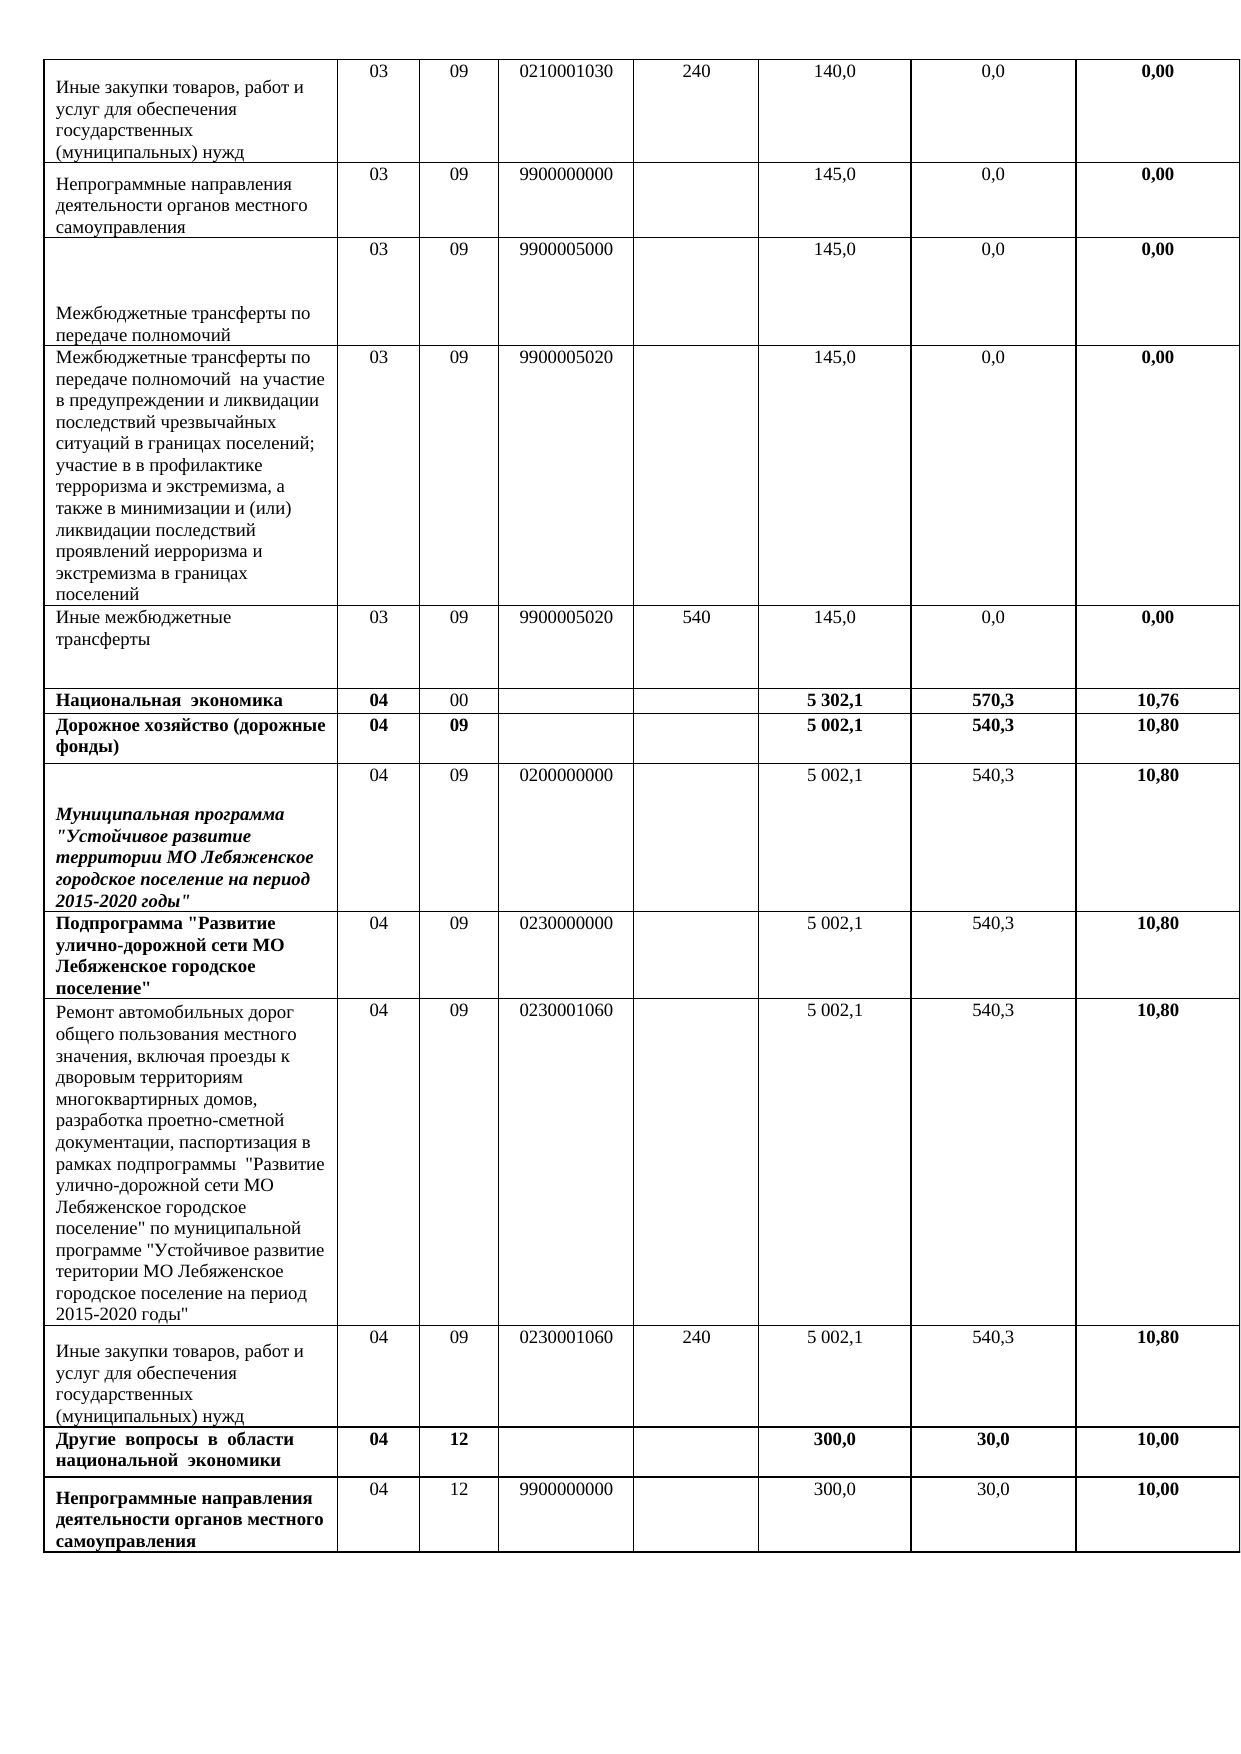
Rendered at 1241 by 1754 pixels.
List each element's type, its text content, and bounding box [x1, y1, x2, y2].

table_cell 5 002,1 [759, 1326, 910, 1426]
table_cell 0,0 [912, 346, 1075, 605]
table_cell 03 [338, 163, 419, 237]
table_cell Иные закупки товаров, работ и услуг для обеспечения государственных (муниципальных) нужд [45, 60, 337, 162]
table_cell 145,0 [759, 163, 910, 237]
table_cell 10,76 [1077, 689, 1239, 713]
table_cell 0230001060 [499, 999, 633, 1325]
table_cell Ремонт автомобильных дорог общего пользования местного значения, включая проезды к дворовым территориям многоквартирных домов, разработка проетно-сметной документации, паспортизация в рамках подпрограммы "Развитие улично-дорожной сети МО Лебяженское городское поселение" по муниципальной программе "Устойчивое развитие територии МО Лебяженское городское поселение на период 2015-2020 годы" [45, 999, 337, 1325]
table_cell Непрограммные направления деятельности органов местного самоуправления [45, 1478, 337, 1551]
table_cell 9900005020 [499, 606, 633, 688]
table_cell 0,00 [1077, 606, 1239, 688]
table_cell Национальная экономика [45, 689, 337, 713]
table_cell 04 [338, 1478, 419, 1551]
table_cell 04 [338, 999, 419, 1325]
table_cell Межбюджетные трансферты по передаче полномочий [45, 238, 337, 345]
table_cell 0,00 [1077, 346, 1239, 605]
table_cell 570,3 [912, 689, 1075, 713]
table_cell 140,0 [759, 60, 910, 162]
table_cell [634, 238, 758, 345]
table_cell 0210001030 [499, 60, 633, 162]
table_cell 09 [420, 606, 498, 688]
table_cell 03 [338, 60, 419, 162]
table_cell 240 [634, 60, 758, 162]
table_cell [634, 714, 758, 763]
table_cell 0,0 [912, 163, 1075, 237]
table_cell 0,00 [1077, 163, 1239, 237]
table_cell [634, 163, 758, 237]
table_cell 5 002,1 [759, 714, 910, 763]
table_cell 04 [338, 764, 419, 911]
table_cell 03 [338, 238, 419, 345]
table_cell 0,0 [912, 606, 1075, 688]
table_cell [634, 346, 758, 605]
table_cell 09 [420, 1326, 498, 1426]
table_cell 0,0 [912, 60, 1075, 162]
table_cell 10,80 [1077, 1326, 1239, 1426]
table_cell [634, 1478, 758, 1551]
table_cell 540,3 [912, 714, 1075, 763]
table_cell 09 [420, 163, 498, 237]
table_cell 09 [420, 346, 498, 605]
table_cell 300,0 [759, 1478, 910, 1551]
table_cell [634, 999, 758, 1325]
table_cell 09 [420, 764, 498, 911]
table_cell 300,0 [759, 1428, 910, 1476]
table_cell 0200000000 [499, 764, 633, 911]
table_cell 09 [420, 714, 498, 763]
table_cell 9900000000 [499, 1478, 633, 1551]
table_cell 04 [338, 912, 419, 998]
table_cell 30,0 [912, 1428, 1075, 1476]
table_cell Дорожное хозяйство (дорожные фонды) [45, 714, 337, 763]
table_cell 09 [420, 60, 498, 162]
table_cell Другие вопросы в области национальной экономики [45, 1428, 337, 1476]
table_cell 10,00 [1077, 1428, 1239, 1476]
table_cell 09 [420, 238, 498, 345]
table_cell [499, 689, 633, 713]
table_cell 5 002,1 [759, 764, 910, 911]
table_cell 03 [338, 346, 419, 605]
table_cell 09 [420, 999, 498, 1325]
table_cell 0,0 [912, 238, 1075, 345]
table_cell [634, 689, 758, 713]
table_cell 540,3 [912, 999, 1075, 1325]
table_cell Муниципальная программа "Устойчивое развитие территории МО Лебяженское городское поселение на период 2015-2020 годы" [45, 764, 337, 911]
table_cell 540,3 [912, 1326, 1075, 1426]
table_cell 10,00 [1077, 1478, 1239, 1551]
table_cell 04 [338, 714, 419, 763]
table_cell 10,80 [1077, 714, 1239, 763]
table_cell 0,00 [1077, 60, 1239, 162]
table_cell 240 [634, 1326, 758, 1426]
table_cell 540,3 [912, 912, 1075, 998]
table_cell 9900005020 [499, 346, 633, 605]
table_cell 9900005000 [499, 238, 633, 345]
table_cell [499, 714, 633, 763]
table_cell Непрограммные направления деятельности органов местного самоуправления [45, 163, 337, 237]
table_cell 0230001060 [499, 1326, 633, 1426]
table_cell 145,0 [759, 238, 910, 345]
table_cell [634, 1428, 758, 1476]
table_cell 9900000000 [499, 163, 633, 237]
table_cell 12 [420, 1428, 498, 1476]
table_cell 10,80 [1077, 999, 1239, 1325]
table_cell 0230000000 [499, 912, 633, 998]
table_cell 30,0 [912, 1478, 1075, 1551]
table_cell 5 302,1 [759, 689, 910, 713]
table_cell Иные закупки товаров, работ и услуг для обеспечения государственных (муниципальных) нужд [45, 1326, 337, 1426]
table_cell 10,80 [1077, 912, 1239, 998]
table_cell 540,3 [912, 764, 1075, 911]
table_cell 5 002,1 [759, 999, 910, 1325]
table_cell Межбюджетные трансферты по передаче полномочий на участие в предупреждении и ликвидации последствий чрезвычайных ситуаций в границах поселений; участие в в профилактике терроризма и экстремизма, а также в минимизации и (или) ликвидации последствий проявлений иерроризма и экстремизма в границах поселений [45, 346, 337, 605]
table_cell [499, 1428, 633, 1476]
table_cell 04 [338, 689, 419, 713]
table_cell 04 [338, 1326, 419, 1426]
table_cell 5 002,1 [759, 912, 910, 998]
table_cell 145,0 [759, 346, 910, 605]
table_cell 0,00 [1077, 238, 1239, 345]
table_cell 10,80 [1077, 764, 1239, 911]
table_cell 145,0 [759, 606, 910, 688]
table_cell 03 [338, 606, 419, 688]
table_cell 12 [420, 1478, 498, 1551]
table_cell 04 [338, 1428, 419, 1476]
table_cell 09 [420, 912, 498, 998]
table_cell 540 [634, 606, 758, 688]
table_cell [634, 764, 758, 911]
table_cell Подпрограмма "Развитие улично-дорожной сети МО Лебяженское городское поселение" [45, 912, 337, 998]
table_cell 00 [420, 689, 498, 713]
table_cell Иные межбюджетные трансферты [45, 606, 337, 688]
table_cell [634, 912, 758, 998]
